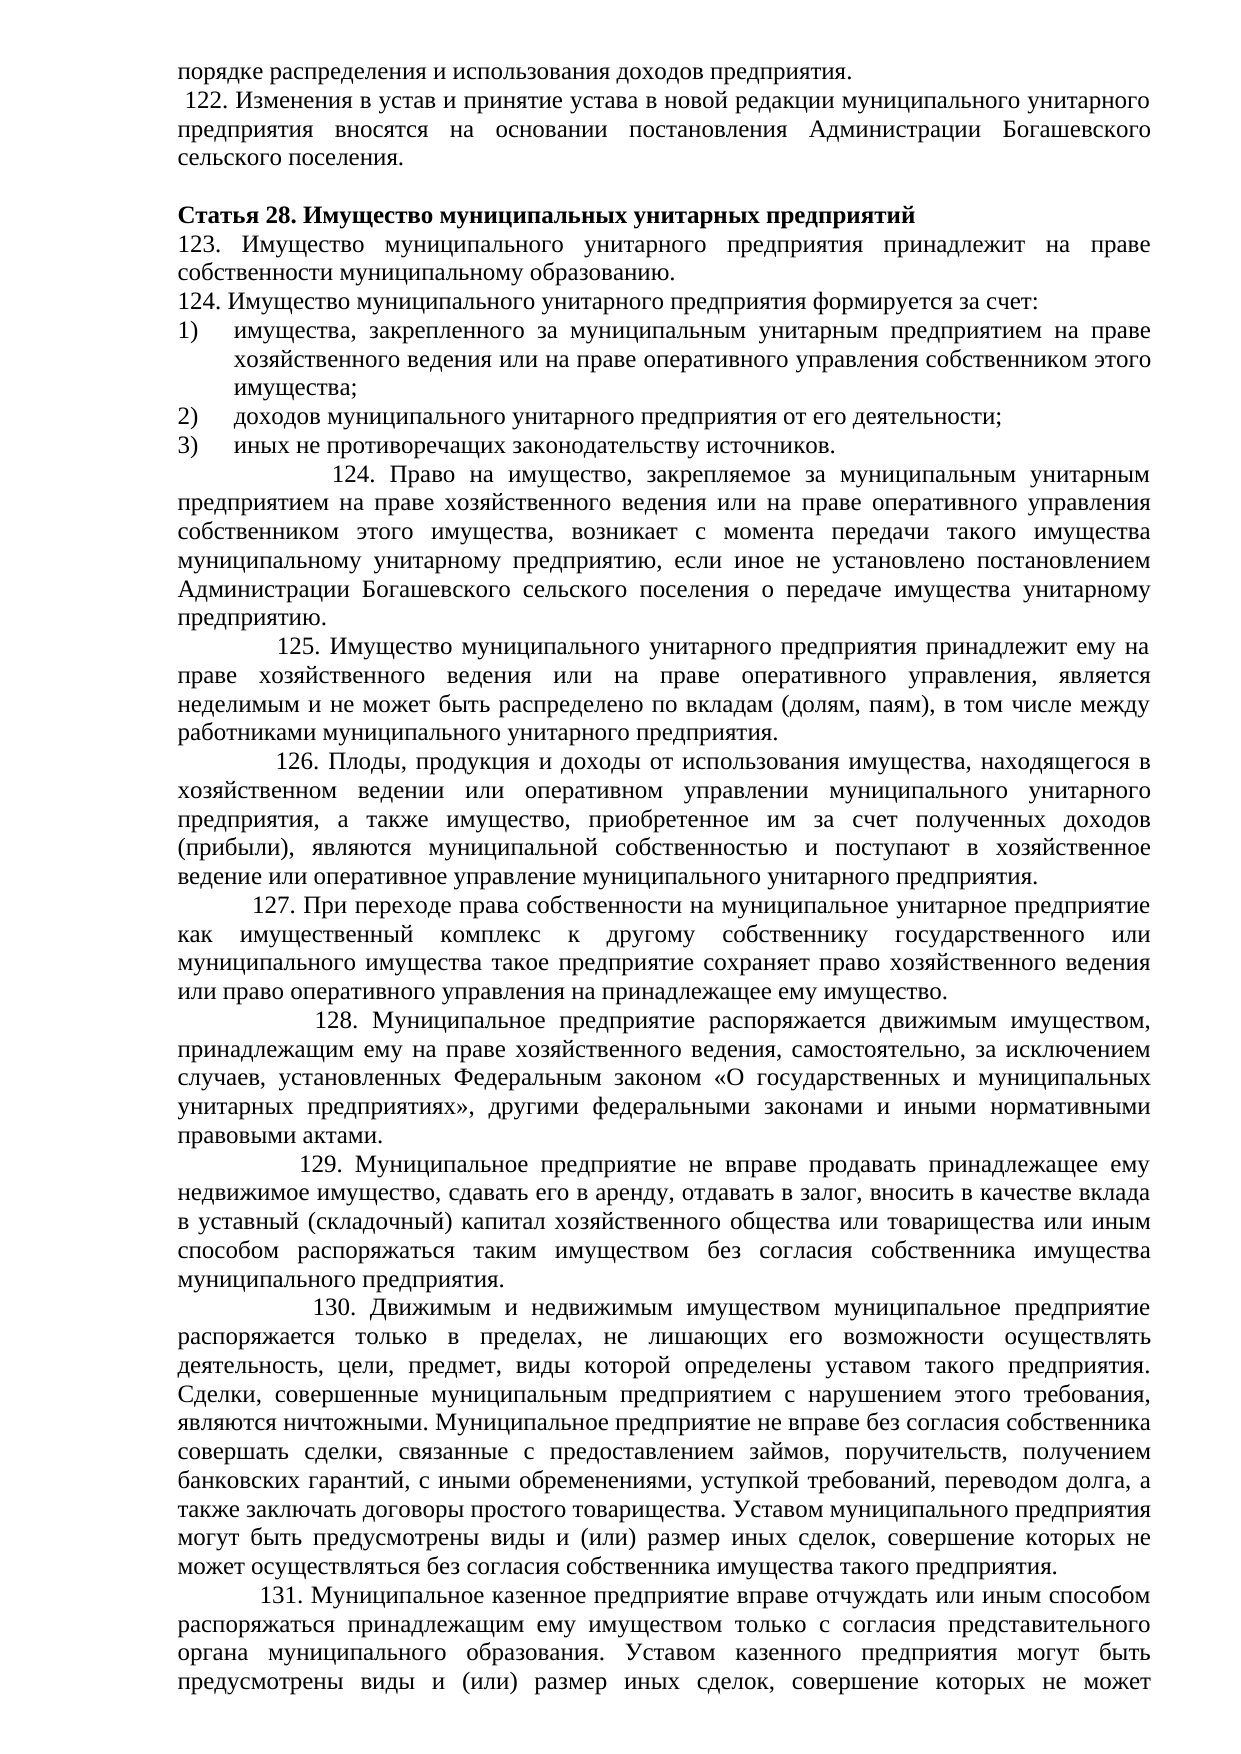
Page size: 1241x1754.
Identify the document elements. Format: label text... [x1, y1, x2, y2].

text 125. Имущество муниципального унитарного предприятия принадлежит ему на праве хозяйственного ведения или на праве оперативного управления, является неделимым и не может быть распределено по вкладам (долям, паям), в том числе между работниками муниципального унитарного предприятия. [177, 631, 1152, 746]
text 124. Право на имущество, закрепляемое за муниципальным унитарным предприятием на праве хозяйственного ведения или на праве оперативного управления собственником этого имущества, возникает с момента передачи такого имущества муниципальному унитарному предприятию, если иное не установлено постановлением Администрации Богашевского сельского поселения о передаче имущества унитарному предприятию. [177, 459, 1152, 631]
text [177, 56, 1152, 85]
text 128. Муниципальное предприятие распоряжается движимым имуществом, принадлежащим ему на праве хозяйственного ведения, самостоятельно, за исключением случаев, установленных Федеральным законом «О государственных и муниципальных унитарных предприятиях», другими федеральными законами и иными нормативными правовыми актами. [177, 1005, 1152, 1149]
list иных не противоречащих законодательству источников. [177, 430, 1152, 459]
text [177, 1580, 1152, 1695]
text 126. Плоды, продукция и доходы от использования имущества, находящегося в хозяйственном ведении или оперативном управлении муниципального унитарного предприятия, а также имущество, приобретенное им за счет полученных доходов (прибыли), являются муниципальной собственностью и поступают в хозяйственное ведение или оперативное управление муниципального унитарного предприятия. [177, 746, 1152, 890]
text 130. Движимым и недвижимым имуществом муниципальное предприятие распоряжается только в пределах, не лишающих его возможности осуществлять деятельность, цели, предмет, виды которой определены уставом такого предприятия. Сделки, совершенные муниципальным предприятием с нарушением этого требования, являются ничтожными. Муниципальное предприятие не вправе без согласия собственника совершать сделки, связанные с предоставлением займов, поручительств, получением банковских гарантий, с иными обременениями, уступкой требований, переводом долга, а также заключать договоры простого товарищества. Уставом муниципального предприятия могут быть предусмотрены виды и (или) размер иных сделок, совершение которых не может осуществляться без согласия собственника имущества такого предприятия. [177, 1292, 1152, 1580]
text 127. При переходе права собственности на муниципальное унитарное предприятие как имущественный комплекс к другому собственнику государственного или муниципального имущества такое предприятие сохраняет право хозяйственного ведения или право оперативного управления на принадлежащее ему имущество. [177, 890, 1152, 1005]
list доходов муниципального унитарного предприятия от его деятельности; [177, 401, 1152, 430]
text 129. Муниципальное предприятие не вправе продавать принадлежащее ему недвижимое имущество, сдавать его в аренду, отдавать в залог, вносить в качестве вклада в уставный (складочный) капитал хозяйственного общества или товарищества или иным способом распоряжаться таким имуществом без согласия собственника имущества муниципального предприятия. [177, 1149, 1152, 1292]
text 124. Имущество муниципального унитарного предприятия формируется за счет: [177, 286, 1152, 315]
text 123. Имущество муниципального унитарного предприятия принадлежит на праве собственности муниципальному образованию. [177, 229, 1152, 286]
text 122. Изменения в устав и принятие устава в новой редакции муниципального унитарного предприятия вносятся на основании постановления Администрации Богашевского сельского поселения. [177, 85, 1152, 171]
list имущества, закрепленного за муниципальным унитарным предприятием на праве хозяйственного ведения или на праве оперативного управления собственником этого имущества; [177, 315, 1152, 401]
text Статья 28. Имущество муниципальных унитарных предприятий [177, 200, 1152, 229]
